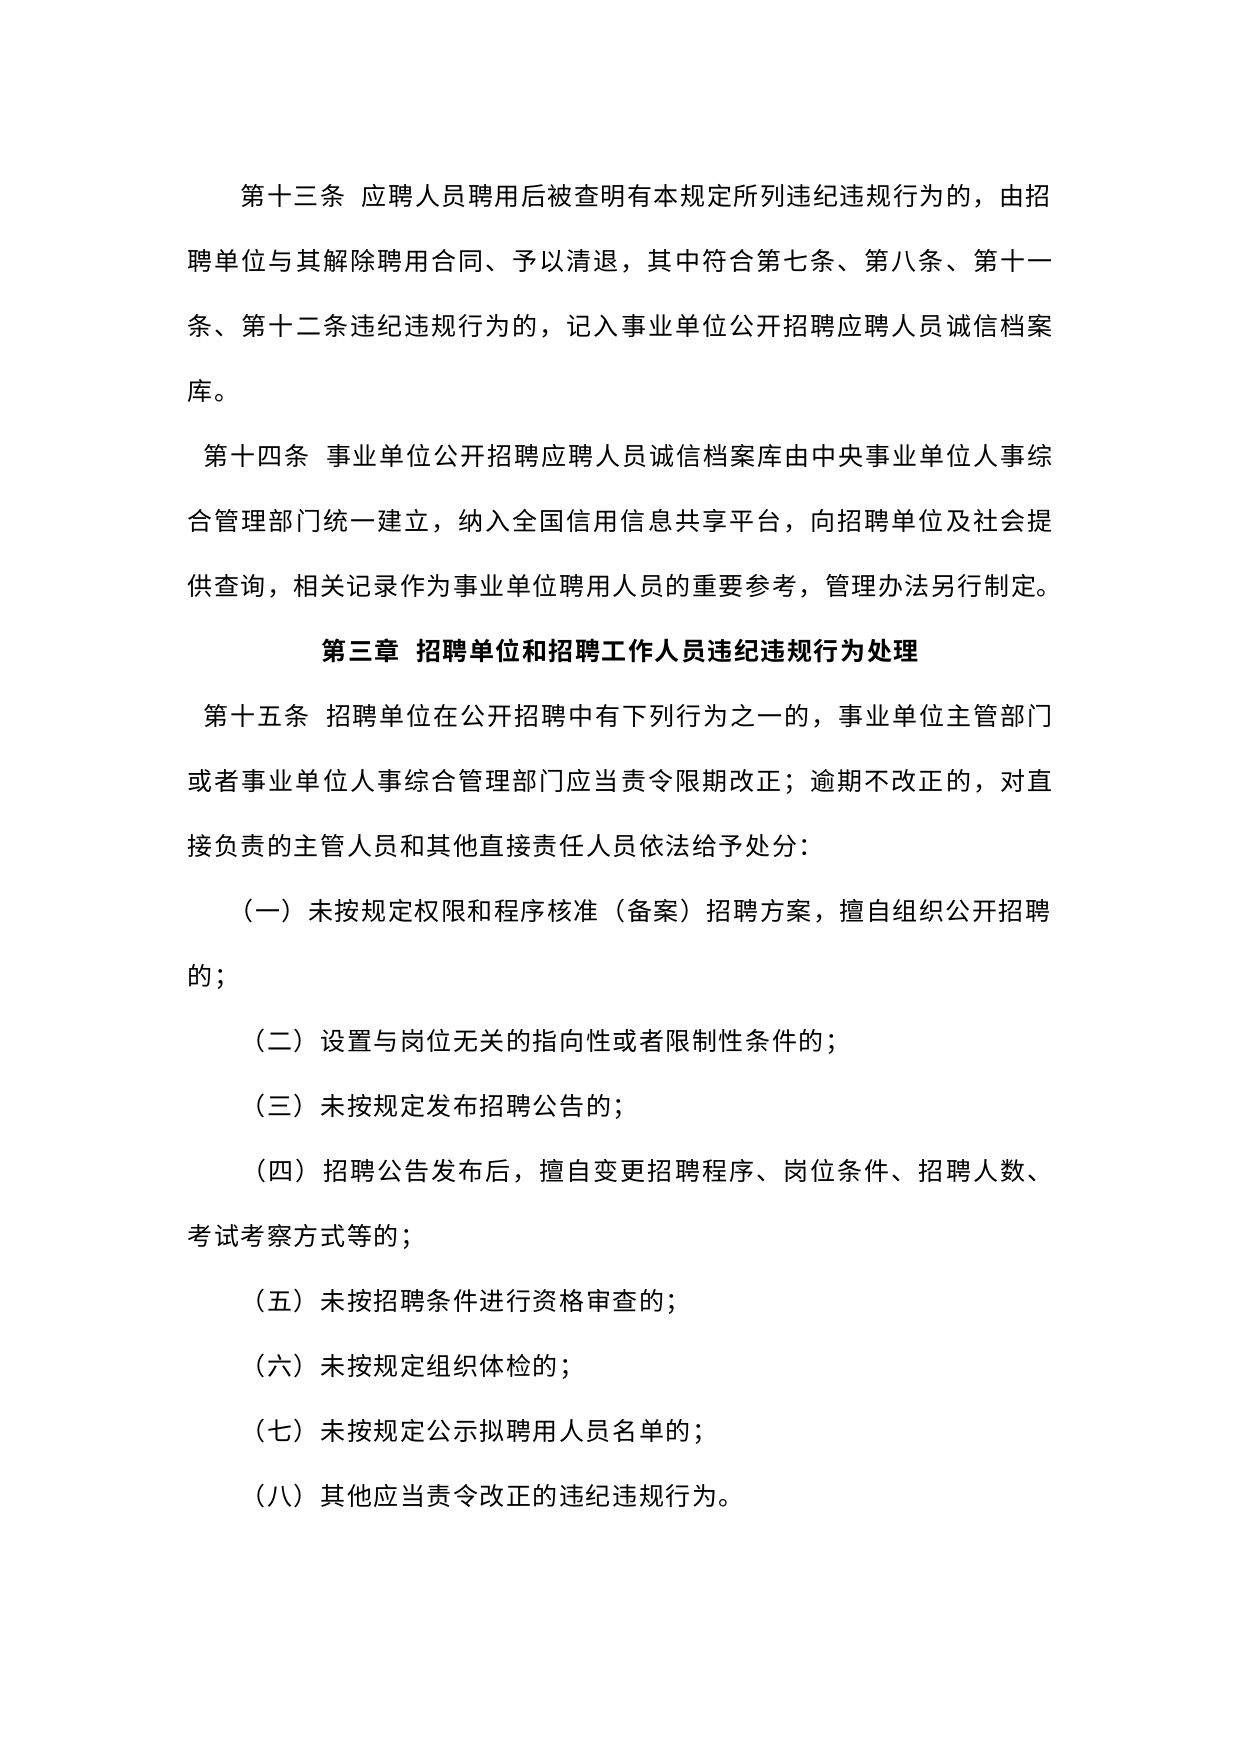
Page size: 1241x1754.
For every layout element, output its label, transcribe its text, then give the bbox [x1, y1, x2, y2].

text 第十五条 招聘单位在公开招聘中有下列行为之一的，事业单位主管部门或者事业单位人事综合管理部门应当责令限期改正；逾期不改正的，对直接负责的主管人员和其他直接责任人员依法给予处分： [187, 682, 1053, 877]
text （七）未按规定公示拟聘用人员名单的； [187, 1397, 1053, 1462]
text （五）未按招聘条件进行资格审查的； [187, 1267, 1053, 1332]
text 第十三条 应聘人员聘用后被查明有本规定所列违纪违规行为的，由招聘单位与其解除聘用合同、予以清退，其中符合第七条、第八条、第十一条、第十二条违纪违规行为的，记入事业单位公开招聘应聘人员诚信档案库。 [187, 162, 1053, 422]
text （四）招聘公告发布后，擅自变更招聘程序、岗位条件、招聘人数、考试考察方式等的； [187, 1137, 1053, 1267]
text （二）设置与岗位无关的指向性或者限制性条件的； [187, 1007, 1053, 1072]
text 第三章 招聘单位和招聘工作人员违纪违规行为处理 [187, 617, 1053, 682]
text （六）未按规定组织体检的； [187, 1332, 1053, 1397]
text （一）未按规定权限和程序核准（备案）招聘方案，擅自组织公开招聘的； [187, 877, 1053, 1007]
text （三）未按规定发布招聘公告的； [187, 1072, 1053, 1137]
text （八）其他应当责令改正的违纪违规行为。 [187, 1462, 1053, 1527]
text 第十四条 事业单位公开招聘应聘人员诚信档案库由中央事业单位人事综合管理部门统一建立，纳入全国信用信息共享平台，向招聘单位及社会提供查询，相关记录作为事业单位聘用人员的重要参考，管理办法另行制定。 [187, 422, 1053, 617]
